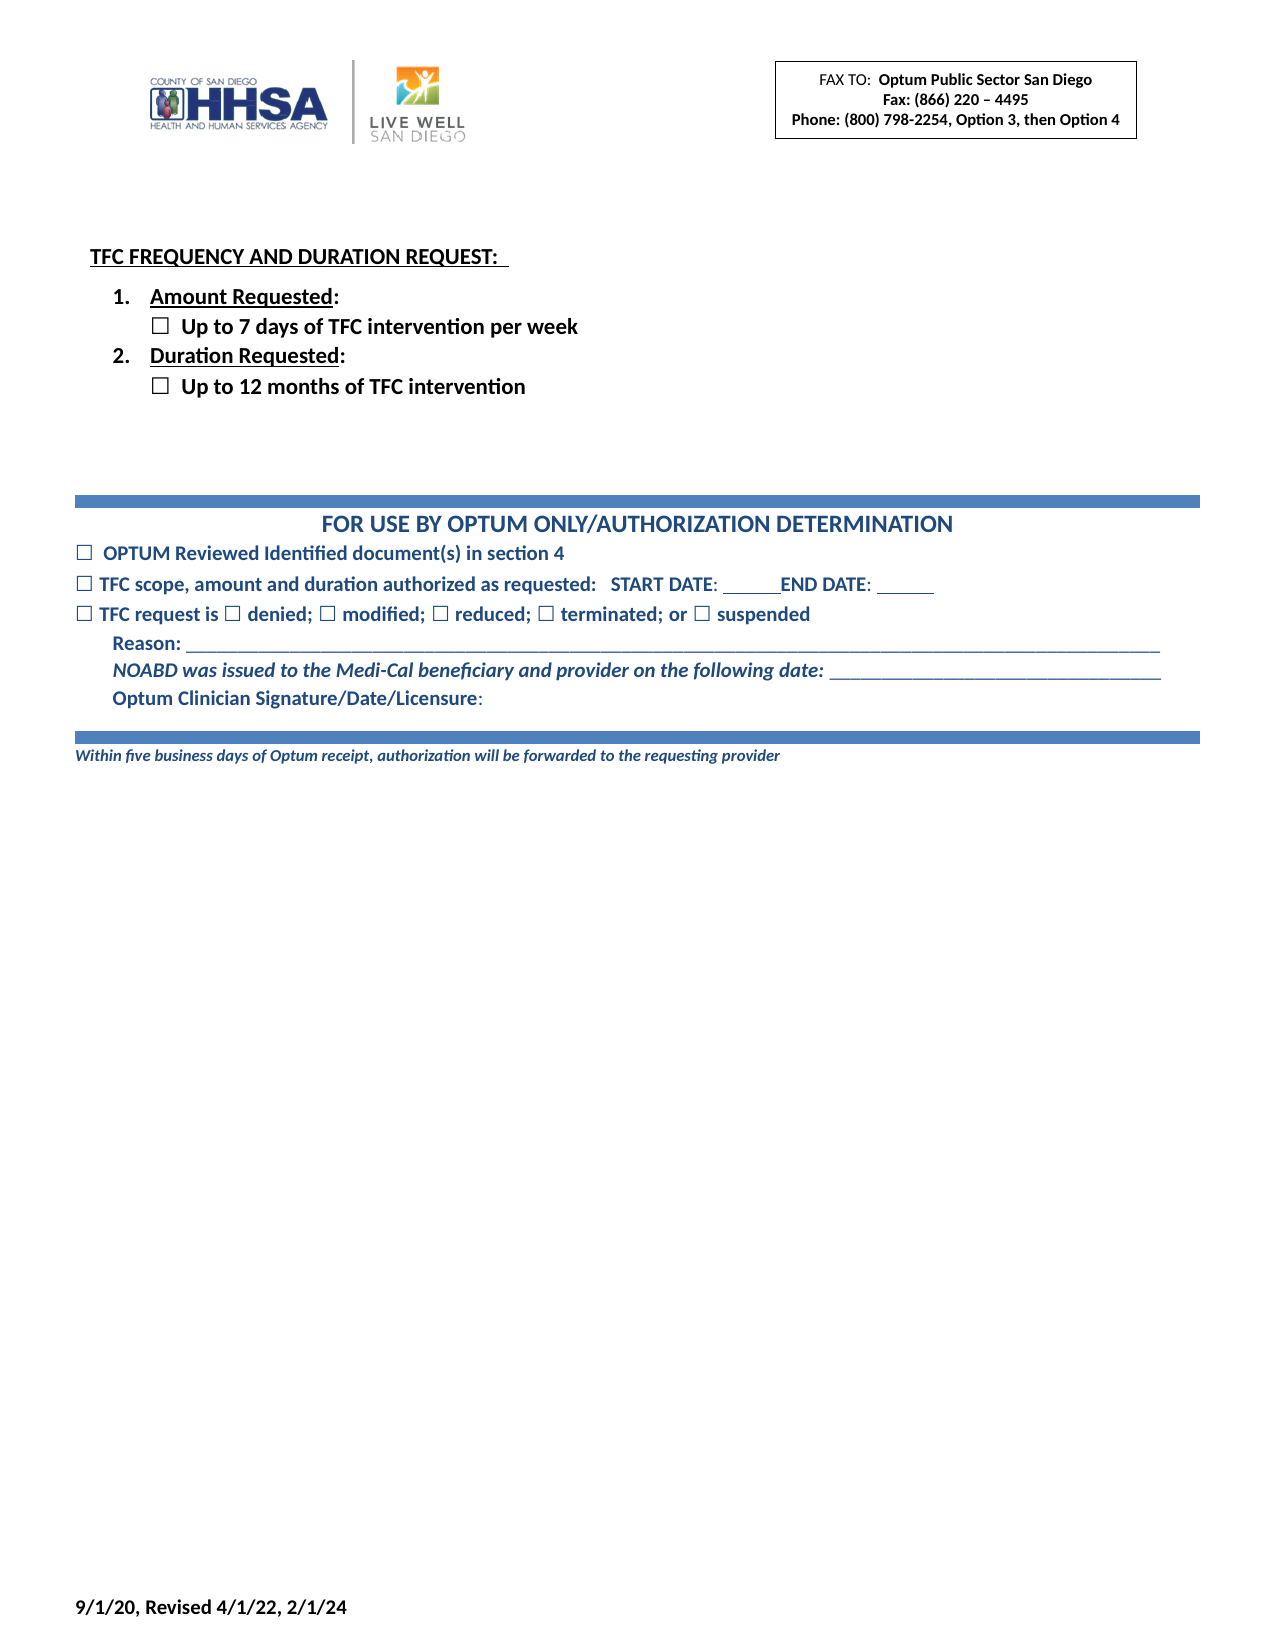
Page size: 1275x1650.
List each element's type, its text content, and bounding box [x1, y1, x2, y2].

text TFC request is denied; modified; reduced; terminated; or suspended [75, 587, 1200, 618]
text Optum Clinician Signature/Date/Licensure: [75, 672, 1200, 731]
list Amount Requested: [112, 282, 1200, 310]
text TFC FREQUENCY AND DURATION REQUEST: [90, 242, 1200, 270]
list Duration Requested: [112, 342, 1200, 369]
text NOABD was issued to the Medi-Cal beneficiary and provider on the following date: ________________________________ [75, 645, 1200, 672]
text OPTUM Reviewed Identified document(s) in section 4 [75, 526, 1200, 556]
list Up to 7 days of TFC intervention per week [150, 310, 1200, 342]
list Up to 12 months of TFC intervention [150, 369, 1200, 401]
picture [150, 60, 465, 144]
text Reason: ______________________________________________________________________________________________ [75, 618, 1200, 645]
text TFC scope, amount and duration authorized as requested: START DATE: END DATE: [75, 556, 1200, 587]
text FOR USE BY OPTUM ONLY/AUTHORIZATION DETERMINATION [75, 508, 1200, 526]
text Within five business days of Optum receipt, authorization will be forwarded to the requesting provider [75, 746, 1200, 766]
